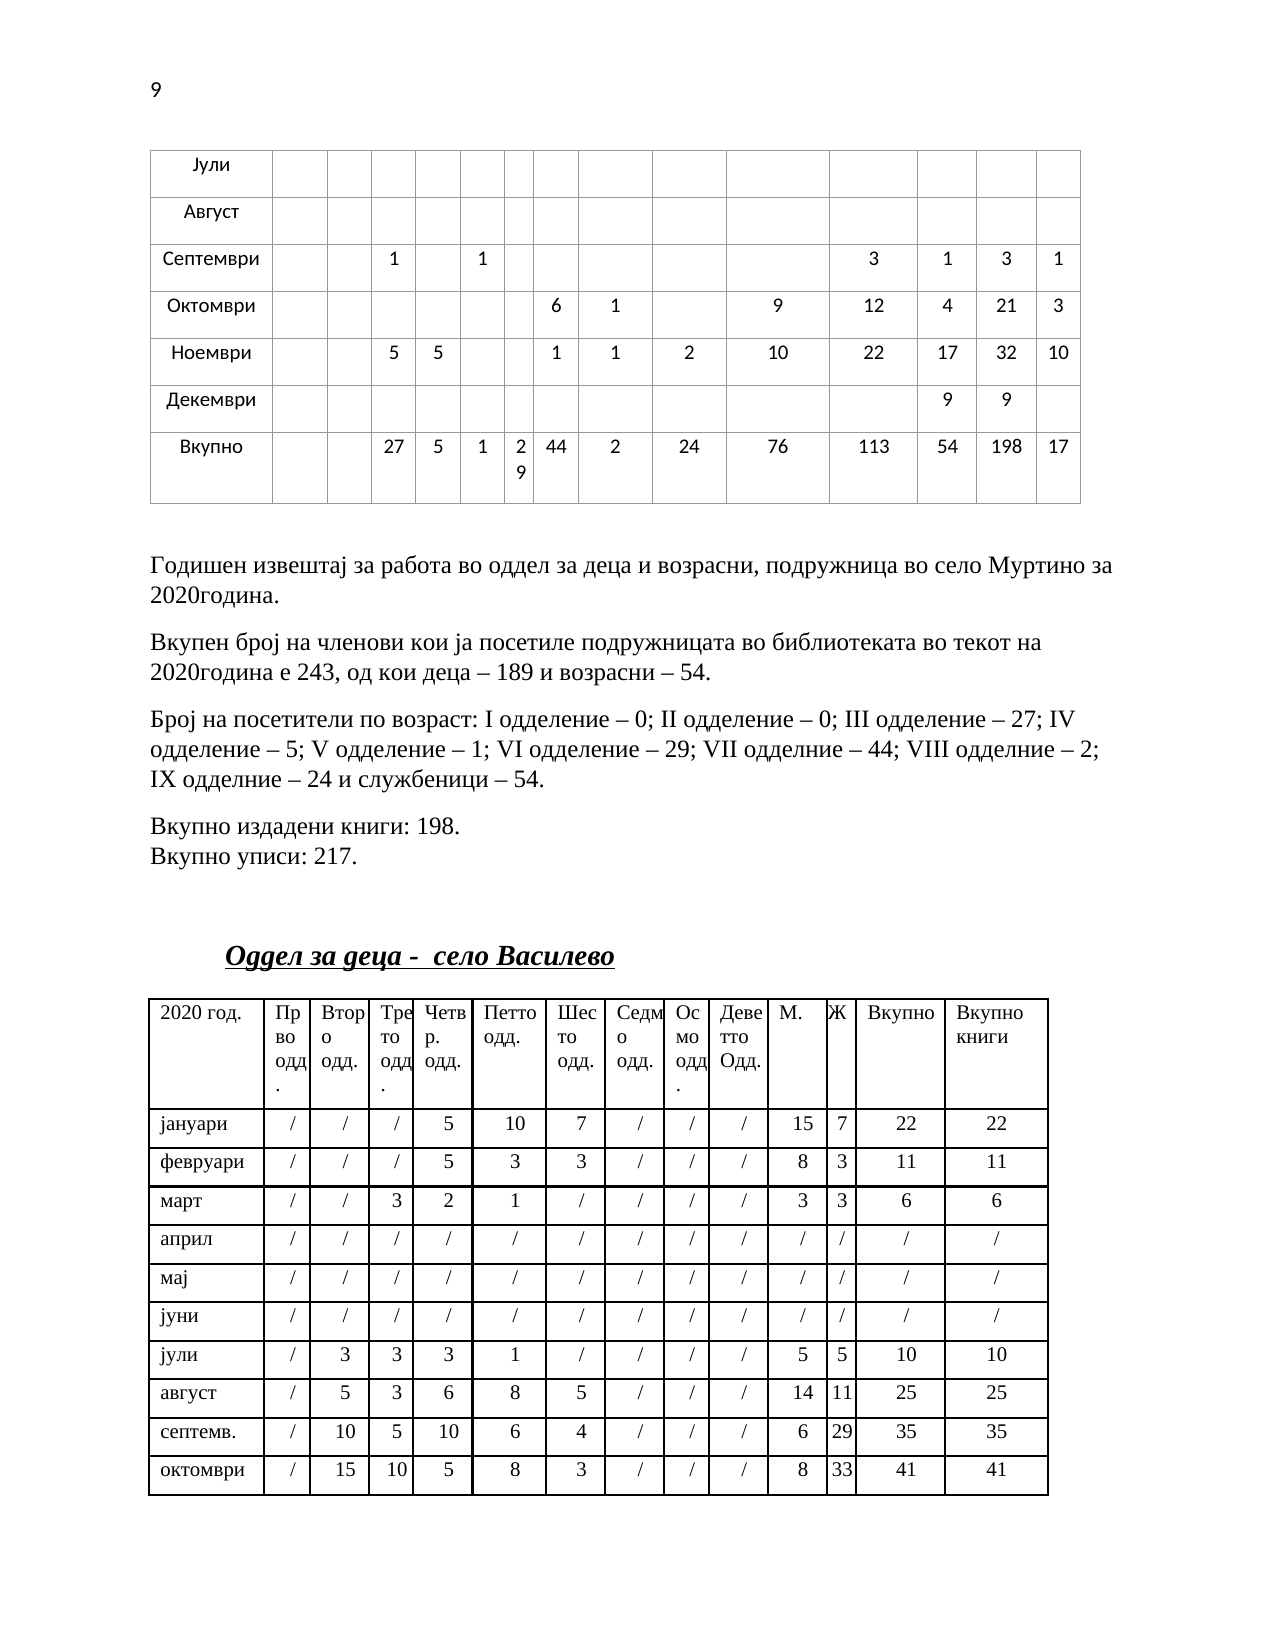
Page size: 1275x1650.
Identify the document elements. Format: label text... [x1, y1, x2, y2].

table_header Шесто одд. [547, 1000, 604, 1108]
table_cell 3 [977, 245, 1036, 291]
table_cell / [665, 1110, 708, 1147]
table_cell Октомври [151, 292, 272, 338]
table_cell [918, 198, 976, 244]
table_cell 198 [977, 433, 1036, 503]
table_cell / [265, 1265, 309, 1301]
table_cell [273, 151, 327, 197]
table_cell [461, 292, 504, 338]
table_cell 4 [918, 292, 976, 338]
table_cell [273, 386, 327, 432]
table_cell 17 [918, 339, 976, 385]
table_cell јули [150, 1342, 263, 1378]
table_cell 5 [372, 339, 415, 385]
table_cell [461, 386, 504, 432]
table_cell [534, 198, 578, 244]
table_cell септемв. [150, 1419, 263, 1455]
table_cell / [857, 1303, 944, 1339]
table_header Деветто Одд. [710, 1000, 767, 1108]
table_cell / [265, 1110, 309, 1147]
table_cell 3 [370, 1380, 412, 1417]
table_header Петто одд. [474, 1000, 545, 1108]
table_cell [727, 386, 829, 432]
table_cell / [665, 1380, 708, 1417]
table_header Прво одд. [265, 1000, 309, 1108]
table_cell 8 [474, 1457, 545, 1494]
table_cell [273, 433, 327, 503]
table_cell / [474, 1226, 545, 1262]
table_cell Вкупно [151, 433, 272, 503]
table_cell / [265, 1380, 309, 1417]
table_cell 1 [461, 245, 504, 291]
table_cell 7 [828, 1110, 855, 1147]
table_cell / [311, 1265, 368, 1301]
table_cell / [606, 1342, 663, 1378]
table_cell [727, 198, 829, 244]
table_cell / [606, 1380, 663, 1417]
table_cell / [710, 1265, 767, 1301]
table_cell [328, 339, 371, 385]
table_cell 22 [946, 1110, 1047, 1147]
table_cell [653, 151, 726, 197]
table_cell / [710, 1419, 767, 1455]
table_cell 5 [547, 1380, 604, 1417]
table_cell / [710, 1457, 767, 1494]
table_cell [918, 151, 976, 197]
table_cell / [946, 1265, 1047, 1301]
table_cell [273, 339, 327, 385]
table_cell август [150, 1380, 263, 1417]
table_header Вкупно [857, 1000, 944, 1108]
table_cell [534, 386, 578, 432]
table_cell 44 [534, 433, 578, 503]
table_cell 1 [579, 292, 652, 338]
table_cell 35 [946, 1419, 1047, 1455]
table_cell 22 [857, 1110, 944, 1147]
table_cell 27 [372, 433, 415, 503]
table_cell / [606, 1265, 663, 1301]
table_cell / [370, 1265, 412, 1301]
table_cell / [828, 1226, 855, 1262]
table_cell [416, 292, 460, 338]
table_cell [653, 245, 726, 291]
table_cell 5 [416, 433, 460, 503]
table_cell Ноември [151, 339, 272, 385]
table_cell 11 [857, 1149, 944, 1185]
table_cell јануари [150, 1110, 263, 1147]
table_cell 21 [977, 292, 1036, 338]
table_cell / [769, 1265, 826, 1301]
table_cell [505, 386, 533, 432]
text Годишен извештај за работа во оддел за деца и возрасни, подружница во село Муртино за 2020година. [150, 550, 1125, 609]
table_cell 8 [769, 1457, 826, 1494]
table_cell Септември [151, 245, 272, 291]
table_cell 54 [918, 433, 976, 503]
table_cell [505, 292, 533, 338]
table_cell 1 [372, 245, 415, 291]
table_cell Јули [151, 151, 272, 197]
table_cell 10 [474, 1110, 545, 1147]
table_cell [461, 198, 504, 244]
table_cell 24 [653, 433, 726, 503]
table_cell [273, 292, 327, 338]
table_cell 11 [946, 1149, 1047, 1185]
table_cell [328, 433, 371, 503]
table_cell [1037, 386, 1080, 432]
table_cell / [857, 1265, 944, 1301]
table_header Ж [828, 1000, 855, 1108]
table_cell 9 [918, 386, 976, 432]
table_cell / [665, 1226, 708, 1262]
table_cell / [547, 1303, 604, 1339]
table_cell 10 [946, 1342, 1047, 1378]
table_cell 17 [1037, 433, 1080, 503]
table_cell 6 [857, 1188, 944, 1224]
table_cell / [665, 1188, 708, 1224]
table_cell 25 [946, 1380, 1047, 1417]
table_cell / [710, 1110, 767, 1147]
table_cell / [474, 1265, 545, 1301]
table_cell 25 [857, 1380, 944, 1417]
table_cell [328, 151, 371, 197]
table_cell / [710, 1342, 767, 1378]
table_cell / [665, 1457, 708, 1494]
table_cell 3 [370, 1342, 412, 1378]
table_cell / [606, 1226, 663, 1262]
table_cell 9 [727, 292, 829, 338]
table_cell / [857, 1226, 944, 1262]
table_cell 5 [416, 339, 460, 385]
table_cell [534, 245, 578, 291]
table_cell [505, 245, 533, 291]
table_cell март [150, 1188, 263, 1224]
table_cell / [370, 1149, 412, 1185]
table_cell / [710, 1226, 767, 1262]
table_cell 41 [946, 1457, 1047, 1494]
table_cell 3 [769, 1188, 826, 1224]
table_cell / [265, 1303, 309, 1339]
table_cell 10 [370, 1457, 412, 1494]
table_cell / [265, 1342, 309, 1378]
table_cell 1 [474, 1188, 545, 1224]
table_cell [977, 198, 1036, 244]
table_cell / [265, 1149, 309, 1185]
table_cell [416, 386, 460, 432]
table_cell / [828, 1303, 855, 1339]
table_cell 2 [653, 339, 726, 385]
table_cell [534, 151, 578, 197]
table_cell 3 [370, 1188, 412, 1224]
table_cell мај [150, 1265, 263, 1301]
table_cell [579, 245, 652, 291]
table_cell [372, 151, 415, 197]
text Вкупно издадени книги: 198. Вкупно уписи: 217. [150, 811, 1125, 869]
table_cell февруари [150, 1149, 263, 1185]
table_cell [328, 292, 371, 338]
table_header Седмо одд. [606, 1000, 663, 1108]
table_cell октомври [150, 1457, 263, 1494]
table_cell [1037, 151, 1080, 197]
table_cell / [606, 1419, 663, 1455]
table_cell 3 [547, 1457, 604, 1494]
table_cell [416, 198, 460, 244]
table_cell Август [151, 198, 272, 244]
table_cell 5 [414, 1457, 471, 1494]
table_cell 113 [830, 433, 917, 503]
table_cell [727, 245, 829, 291]
table_cell 15 [311, 1457, 368, 1494]
table_cell 76 [727, 433, 829, 503]
table_cell 1 [1037, 245, 1080, 291]
table_cell [461, 339, 504, 385]
table_cell / [606, 1110, 663, 1147]
table_cell / [710, 1188, 767, 1224]
table_cell / [311, 1110, 368, 1147]
table_cell 1 [461, 433, 504, 503]
table_header Осмо одд. [665, 1000, 708, 1108]
table_cell [727, 151, 829, 197]
table_cell / [547, 1342, 604, 1378]
table_cell / [311, 1226, 368, 1262]
table_cell / [547, 1265, 604, 1301]
table_cell 6 [474, 1419, 545, 1455]
table_cell / [946, 1303, 1047, 1339]
table_cell 10 [1037, 339, 1080, 385]
table_cell / [710, 1303, 767, 1339]
table_cell [579, 151, 652, 197]
table_cell / [665, 1265, 708, 1301]
table_cell 5 [311, 1380, 368, 1417]
table_cell / [606, 1457, 663, 1494]
table_cell / [265, 1457, 309, 1494]
table_cell 5 [828, 1342, 855, 1378]
table_cell [372, 292, 415, 338]
table_cell / [606, 1149, 663, 1185]
table_cell [273, 245, 327, 291]
table_cell 3 [547, 1149, 604, 1185]
table_cell [1037, 198, 1080, 244]
table_cell 5 [769, 1342, 826, 1378]
table_cell / [265, 1188, 309, 1224]
table_header М. [769, 1000, 826, 1108]
table_cell 12 [830, 292, 917, 338]
table_cell / [946, 1226, 1047, 1262]
table_cell 3 [474, 1149, 545, 1185]
table_cell / [769, 1226, 826, 1262]
table_cell / [265, 1419, 309, 1455]
table_cell 3 [1037, 292, 1080, 338]
table_cell 3 [830, 245, 917, 291]
table_cell 33 [828, 1457, 855, 1494]
table_cell 6 [769, 1419, 826, 1455]
table_cell 32 [977, 339, 1036, 385]
table_cell / [370, 1110, 412, 1147]
table_cell [830, 151, 917, 197]
table_header Вкупно книги [946, 1000, 1047, 1108]
table_cell / [414, 1265, 471, 1301]
table_cell 3 [828, 1149, 855, 1185]
table_cell 4 [547, 1419, 604, 1455]
table_cell / [606, 1303, 663, 1339]
table_cell [653, 386, 726, 432]
table_cell / [370, 1303, 412, 1339]
table_cell 11 [828, 1380, 855, 1417]
table_cell 5 [414, 1110, 471, 1147]
table_cell / [414, 1226, 471, 1262]
table_cell / [665, 1342, 708, 1378]
table_header 2020 год. [150, 1000, 263, 1108]
table_header Трето одд. [370, 1000, 412, 1108]
table_cell [328, 386, 371, 432]
table_header Четвр. одд. [414, 1000, 471, 1108]
table_cell [416, 245, 460, 291]
table_cell јуни [150, 1303, 263, 1339]
table_cell 6 [534, 292, 578, 338]
table_cell Декември [151, 386, 272, 432]
table_cell 7 [547, 1110, 604, 1147]
table_cell 8 [474, 1380, 545, 1417]
table_cell [977, 151, 1036, 197]
table_cell 8 [769, 1149, 826, 1185]
table_cell 2 [579, 433, 652, 503]
table_cell / [414, 1303, 471, 1339]
table_cell 10 [857, 1342, 944, 1378]
table_cell [505, 198, 533, 244]
table_cell / [828, 1265, 855, 1301]
table_cell / [665, 1149, 708, 1185]
table_cell / [710, 1380, 767, 1417]
table_cell [372, 386, 415, 432]
table_cell 2 [414, 1188, 471, 1224]
table_cell 29 [828, 1419, 855, 1455]
table_cell [328, 245, 371, 291]
table_cell 41 [857, 1457, 944, 1494]
table_cell 1 [534, 339, 578, 385]
table_cell 6 [414, 1380, 471, 1417]
table_cell 10 [414, 1419, 471, 1455]
table_cell 3 [828, 1188, 855, 1224]
table_cell 1 [579, 339, 652, 385]
table_cell [830, 386, 917, 432]
table_cell 10 [311, 1419, 368, 1455]
text Вкупен број на членови кои ја посетиле подружницата во библиотеката во текот на 2020гoдина е 243, од кои деца – 189 и возрасни – 54. [150, 627, 1125, 686]
table_cell [416, 151, 460, 197]
table_cell / [769, 1303, 826, 1339]
table_cell [372, 198, 415, 244]
table_cell 3 [311, 1342, 368, 1378]
table_cell / [311, 1188, 368, 1224]
table_cell 9 [977, 386, 1036, 432]
table_cell [328, 198, 371, 244]
table_cell 1 [918, 245, 976, 291]
table_cell [505, 151, 533, 197]
table_cell [505, 339, 533, 385]
table_cell [653, 198, 726, 244]
table_cell [579, 198, 652, 244]
table_cell / [710, 1149, 767, 1185]
table_cell / [547, 1226, 604, 1262]
table_cell 22 [830, 339, 917, 385]
table_cell [579, 386, 652, 432]
table_cell април [150, 1226, 263, 1262]
table_cell / [606, 1188, 663, 1224]
table_cell 5 [414, 1149, 471, 1185]
table_cell [461, 151, 504, 197]
table_cell 3 [414, 1342, 471, 1378]
table_cell / [311, 1149, 368, 1185]
table_cell [273, 198, 327, 244]
table_cell 14 [769, 1380, 826, 1417]
table_cell / [665, 1303, 708, 1339]
table_cell [830, 198, 917, 244]
table_cell 1 [474, 1342, 545, 1378]
table_cell 35 [857, 1419, 944, 1455]
table_cell 15 [769, 1110, 826, 1147]
table_cell 10 [727, 339, 829, 385]
text Оддел за деца - село Василево [150, 938, 1125, 972]
table_cell 5 [370, 1419, 412, 1455]
table_cell / [370, 1226, 412, 1262]
table_cell 6 [946, 1188, 1047, 1224]
table_cell / [265, 1226, 309, 1262]
text Број на посетители по возраст: I одделение – 0; II одделение – 0; III одделение – 27; IV одделение – 5; V одделение – 1; VI одделение – 29; VII одделние – 44; VIII oдделние – 2; IX одделние – 24 и службеници – 54. [150, 704, 1125, 793]
table_cell / [665, 1419, 708, 1455]
table_cell [653, 292, 726, 338]
table_header Второ одд. [311, 1000, 368, 1108]
table_cell / [311, 1303, 368, 1339]
table_cell / [547, 1188, 604, 1224]
table_cell / [474, 1303, 545, 1339]
table_cell 29 [505, 433, 533, 503]
